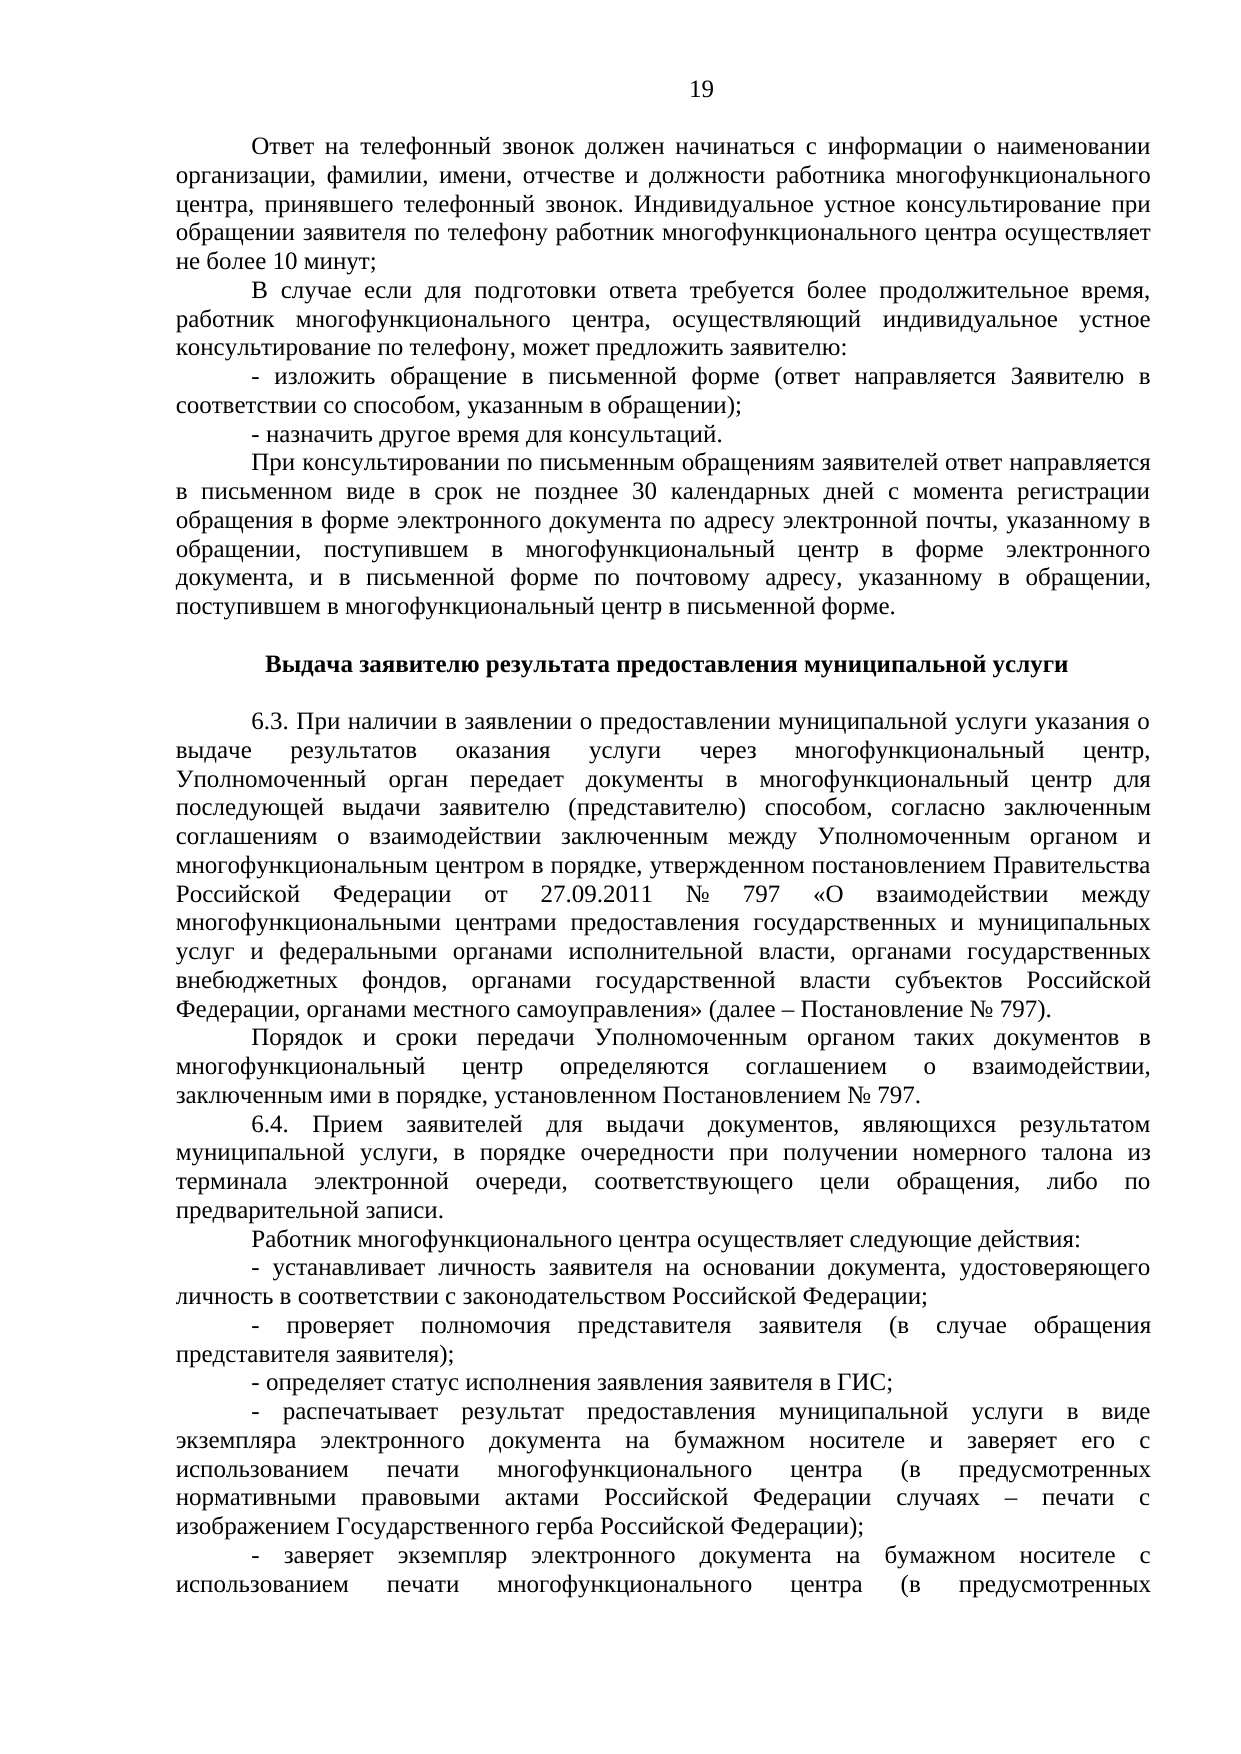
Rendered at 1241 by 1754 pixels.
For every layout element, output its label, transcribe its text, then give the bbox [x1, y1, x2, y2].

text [176, 1540, 1152, 1597]
text - устанавливает личность заявителя на основании документа, удостоверяющего личность в соответствии с законодательством Российской Федерации; [176, 1252, 1152, 1310]
text В случае если для подготовки ответа требуется более продолжительное время, работник многофункционального центра, осуществляющий индивидуальное устное консультирование по телефону, может предложить заявителю: [176, 275, 1152, 361]
text - проверяет полномочия представителя заявителя (в случае обращения представителя заявителя); [176, 1310, 1152, 1367]
text 6.4. Прием заявителей для выдачи документов, являющихся результатом муниципальной услуги, в порядке очередности при получении номерного талона из терминала электронной очереди, соответствующего цели обращения, либо по предварительной записи. [176, 1109, 1152, 1224]
text Работник многофункционального центра осуществляет следующие действия: [176, 1224, 1152, 1252]
text Порядок и сроки передачи Уполномоченным органом таких документов в многофункциональный центр определяются соглашением о взаимодействии, заключенным ими в порядке, установленном Постановлением № 797. [176, 1022, 1152, 1109]
text - назначить другое время для консультаций. [176, 419, 1152, 447]
text Ответ на телефонный звонок должен начинаться с информации о наименовании организации, фамилии, имени, отчестве и должности работника многофункционального центра, принявшего телефонный звонок. Индивидуальное устное консультирование при обращении заявителя по телефону работник многофункционального центра осуществляет не более 10 минут; [176, 131, 1152, 275]
text 6.3. При наличии в заявлении о предоставлении муниципальной услуги указания о выдаче результатов оказания услуги через многофункциональный центр, Уполномоченный орган передает документы в многофункциональный центр для последующей выдачи заявителю (представителю) способом, согласно заключенным соглашениям о взаимодействии заключенным между Уполномоченным органом и многофункциональным центром в порядке, утвержденном постановлением Правительства Российской Федерации от 27.09.2011 № 797 «О взаимодействии между многофункциональными центрами предоставления государственных и муниципальных услуг и федеральными органами исполнительной власти, органами государственных внебюджетных фондов, органами государственной власти субъектов Российской Федерации, органами местного самоуправления» (далее – Постановление № 797). [176, 706, 1152, 1022]
text - определяет статус исполнения заявления заявителя в ГИС; [176, 1367, 1152, 1396]
text - распечатывает результат предоставления муниципальной услуги в виде экземпляра электронного документа на бумажном носителе и заверяет его с использованием печати многофункционального центра (в предусмотренных нормативными правовыми актами Российской Федерации случаях – печати с изображением Государственного герба Российской Федерации); [176, 1396, 1152, 1540]
text При консультировании по письменным обращениям заявителей ответ направляется в письменном виде в срок не позднее 30 календарных дней с момента регистрации обращения в форме электронного документа по адресу электронной почты, указанному в обращении, поступившем в многофункциональный центр в форме электронного документа, и в письменной форме по почтовому адресу, указанному в обращении, поступившем в многофункциональный центр в письменной форме. [176, 447, 1152, 620]
text - изложить обращение в письменной форме (ответ направляется Заявителю в соответствии со способом, указанным в обращении); [176, 361, 1152, 419]
text Выдача заявителю результата предоставления муниципальной услуги [182, 649, 1152, 677]
